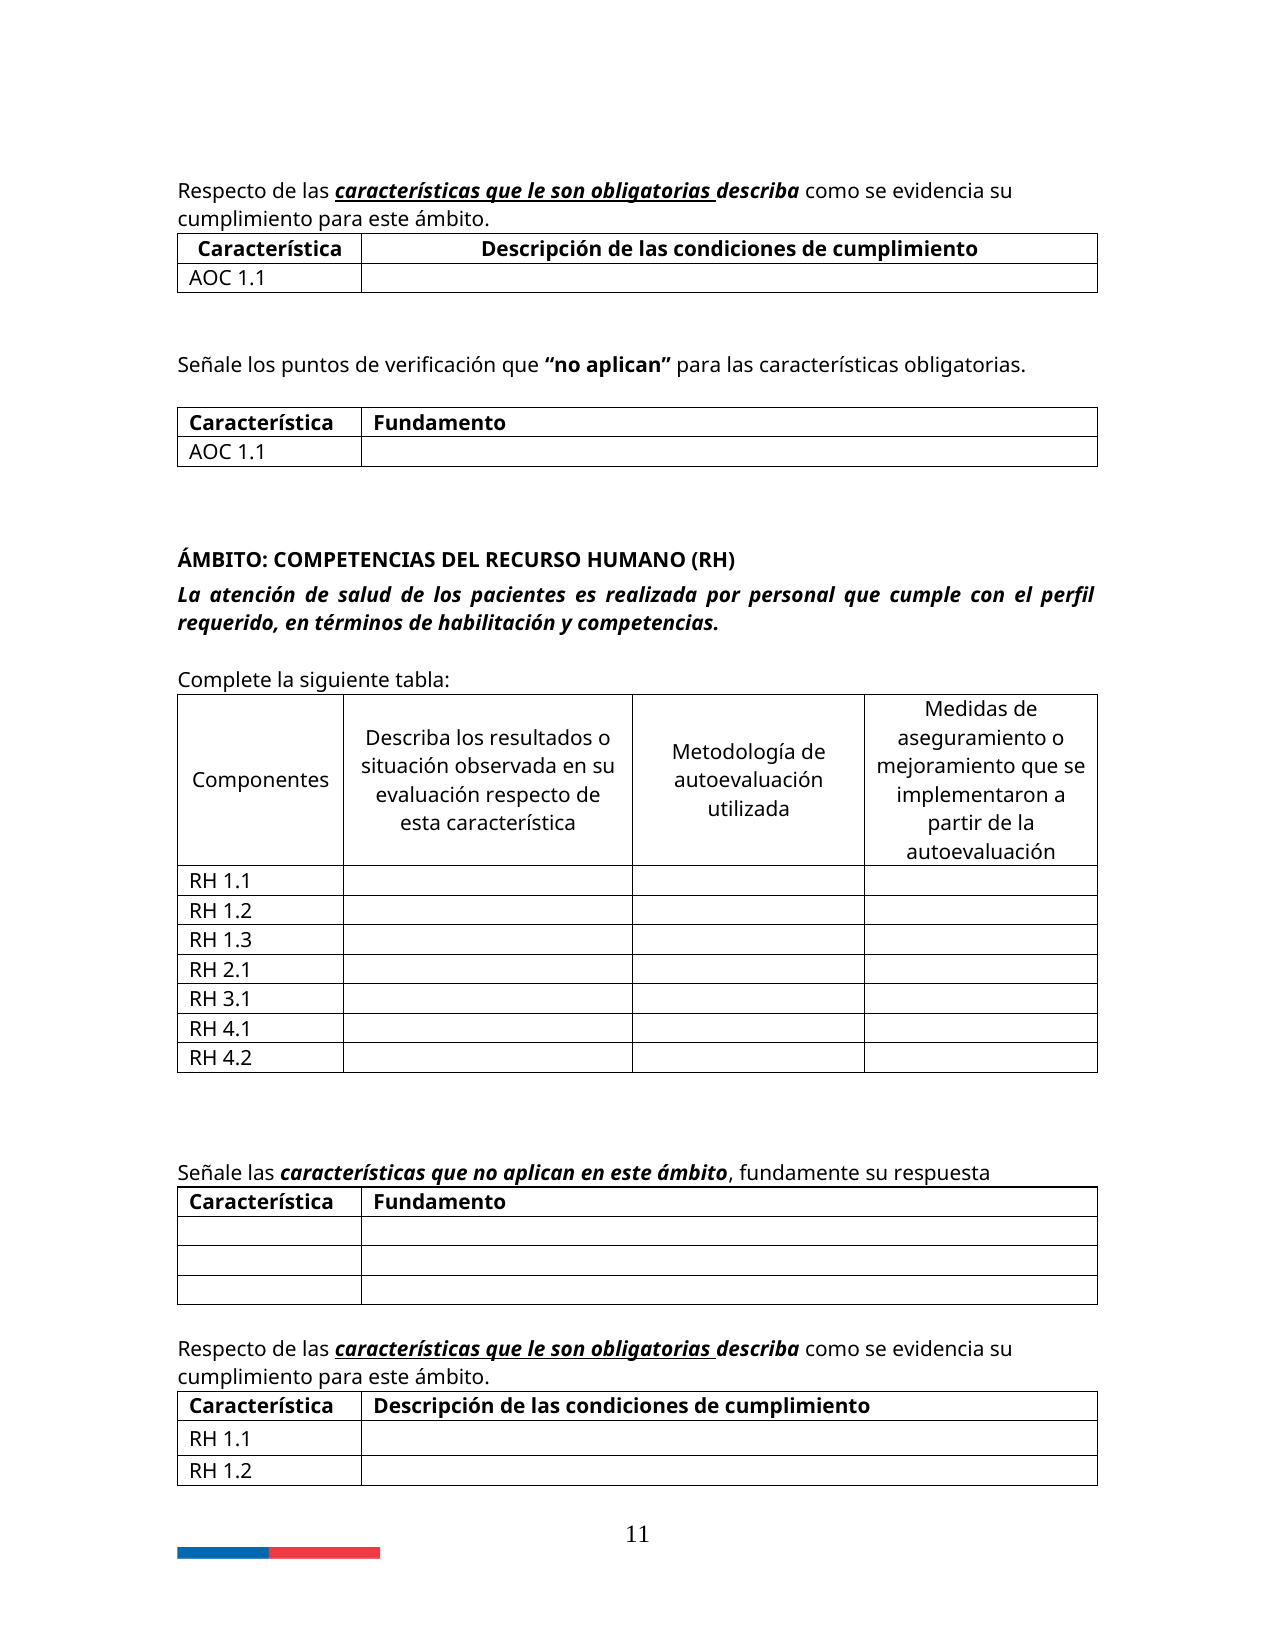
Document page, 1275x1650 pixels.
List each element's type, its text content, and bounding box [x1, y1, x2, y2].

table_cell RH 1.1 [178, 1421, 361, 1455]
table_cell AOC 1.1 [178, 264, 361, 292]
table_header Componentes [178, 695, 343, 865]
text Respecto de las características que le son obligatorias describa como se evidencia su cumplimiento para este ámbito. [177, 176, 1098, 233]
table_cell [633, 955, 864, 983]
table_cell [865, 984, 1097, 1013]
table_cell AOC 1.1 [178, 437, 361, 466]
table_cell [178, 1246, 361, 1275]
table_cell [865, 955, 1097, 983]
table_header Descripción de las condiciones de cumplimiento [362, 234, 1097, 262]
table_cell [633, 896, 864, 924]
table_cell [344, 1014, 632, 1042]
table_cell RH 1.1 [178, 866, 343, 895]
table_cell [633, 1043, 864, 1072]
table_header Característica [178, 1188, 361, 1216]
table_cell [865, 1043, 1097, 1072]
table_cell RH 2.1 [178, 955, 343, 983]
table_cell [362, 1421, 1097, 1455]
table_cell RH 1.2 [178, 896, 343, 924]
text Complete la siguiente tabla: [177, 665, 1098, 693]
table_cell [362, 1246, 1097, 1275]
table_cell [362, 1217, 1097, 1245]
text Señale los puntos de verificación que “no aplican” para las características obligatorias. [177, 350, 1098, 378]
table_cell [633, 1014, 864, 1042]
table_header Descripción de las condiciones de cumplimiento [362, 1392, 1097, 1420]
table_cell [865, 896, 1097, 924]
table_cell RH 1.3 [178, 925, 343, 954]
table_header Característica [178, 234, 361, 262]
table_cell [633, 925, 864, 954]
table_cell [865, 925, 1097, 954]
text Señale las características que no aplican en este ámbito, fundamente su respuesta [177, 1158, 1098, 1186]
table_header Característica [178, 1392, 361, 1420]
table_cell [344, 984, 632, 1013]
table_cell [344, 896, 632, 924]
table_header Metodología de autoevaluación utilizada [633, 695, 864, 865]
table_cell [344, 925, 632, 954]
table_header Describa los resultados o situación observada en su evaluación respecto de esta característica [344, 695, 632, 865]
table_cell [865, 1014, 1097, 1042]
subtitle ÁMBITO: COMPETENCIAS DEL RECURSO HUMANO (RH) [177, 545, 1098, 573]
table_cell [362, 1456, 1097, 1484]
table_header Característica [178, 408, 361, 436]
picture [177, 1547, 381, 1559]
table_cell RH 4.1 [178, 1014, 343, 1042]
table_cell RH 1.2 [178, 1456, 361, 1484]
table_cell [362, 264, 1097, 292]
text La atención de salud de los pacientes es realizada por personal que cumple con el perfil requerido, en términos de habilitación y competencias. [177, 580, 1098, 637]
table_cell [362, 1276, 1097, 1304]
table_cell [865, 866, 1097, 895]
table_cell [344, 955, 632, 983]
table_header Fundamento [362, 1188, 1097, 1216]
table_cell RH 3.1 [178, 984, 343, 1013]
table_cell RH 4.2 [178, 1043, 343, 1072]
table_header Fundamento [362, 408, 1097, 436]
table_cell [344, 1043, 632, 1072]
table_header Medidas de aseguramiento o mejoramiento que se implementaron a partir de la autoevaluación [865, 695, 1097, 865]
text Respecto de las características que le son obligatorias describa como se evidencia su cumplimiento para este ámbito. [177, 1334, 1098, 1391]
table_cell [633, 866, 864, 895]
table_cell [178, 1217, 361, 1245]
table_cell [633, 984, 864, 1013]
table_cell [362, 437, 1097, 466]
table_cell [344, 866, 632, 895]
table_cell [178, 1276, 361, 1304]
